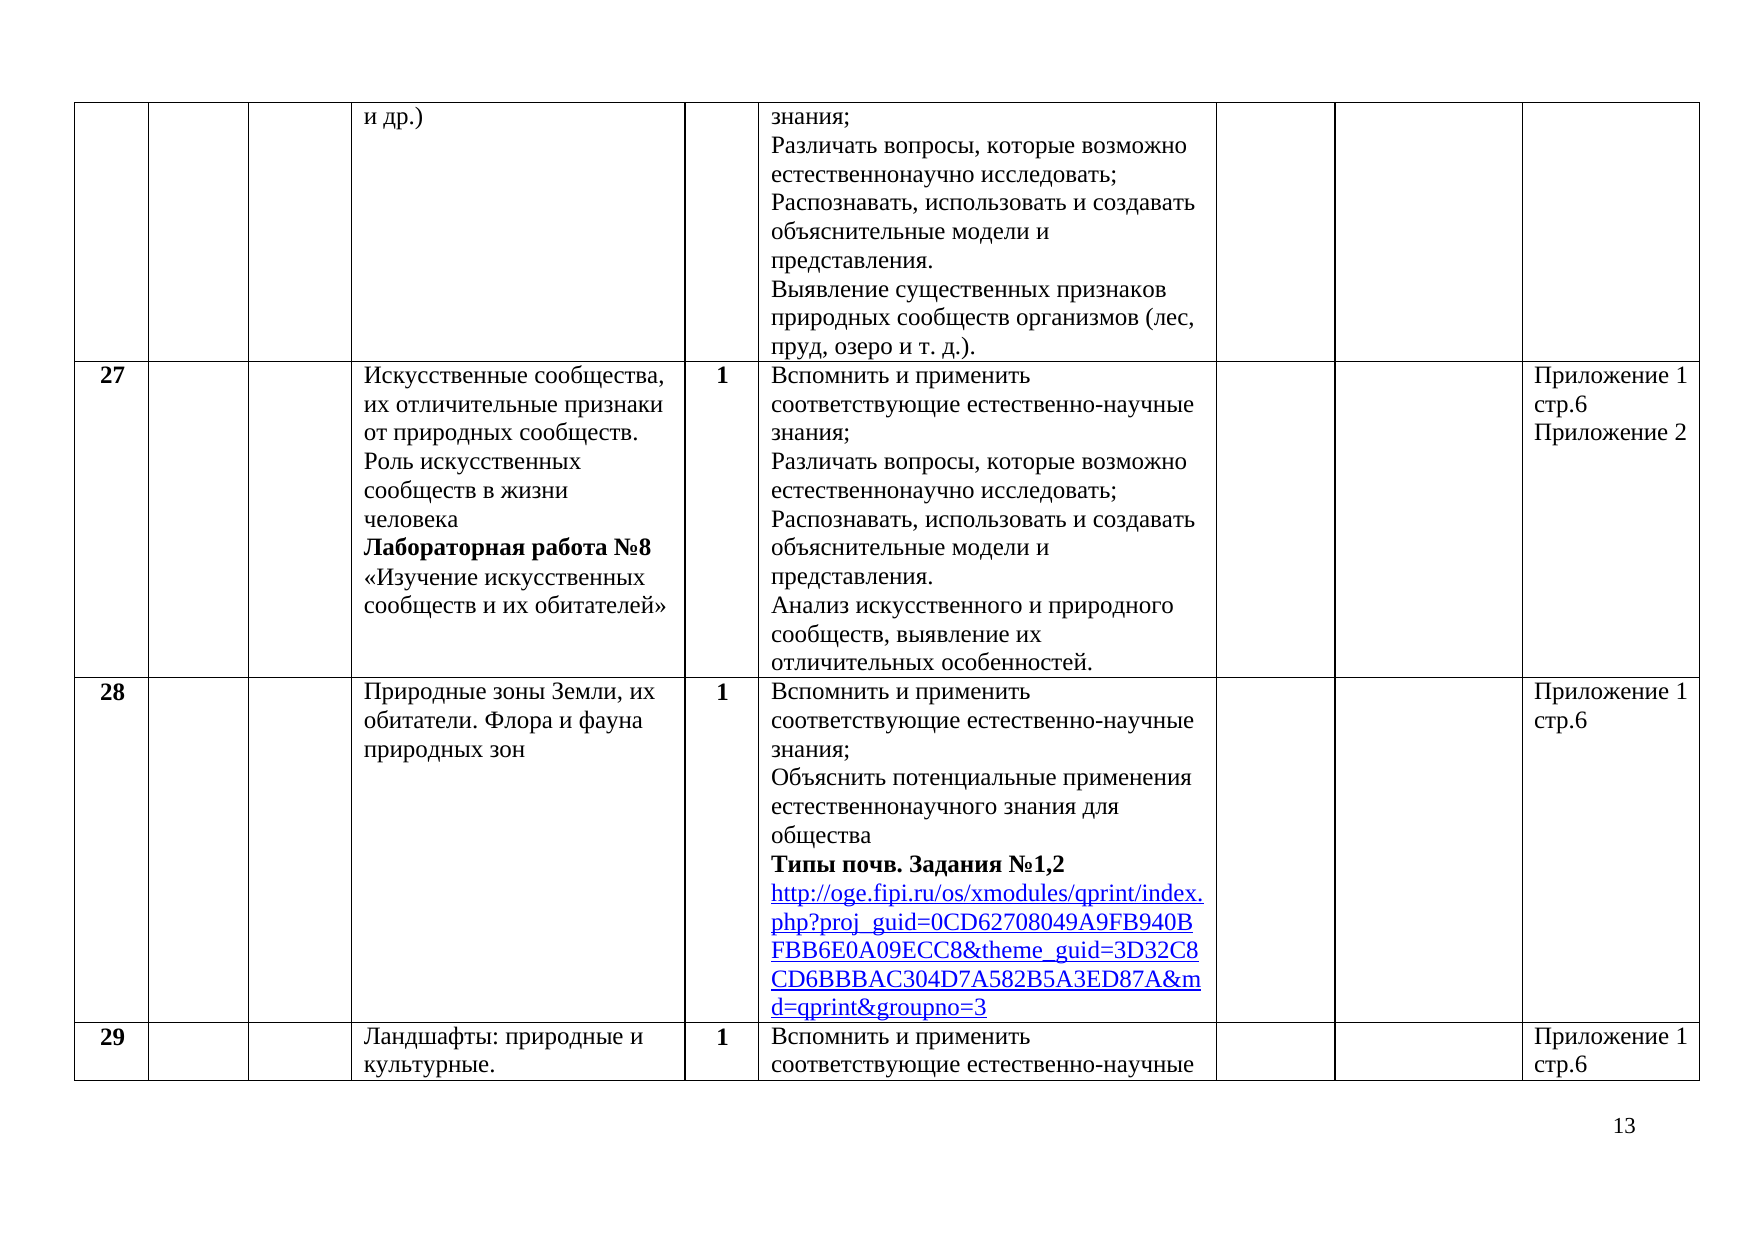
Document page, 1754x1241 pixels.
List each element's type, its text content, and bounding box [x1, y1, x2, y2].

table_cell Вспомнить и применить соответствующие естественно-научные знания; Объяснить потенциальные применения естественнонаучного знания для общества Типы почв. Задания №1,2 http://oge.fipi.ru/os/xmodules/qprint/index. php?proj_guid=0CD62708049A9FB940B FBB6E0A09ECC8&theme_guid=3D32C8 CD6BBBAC304D7A582B5A3ED87A&m d=qprint&groupno=3 [759, 678, 1216, 1022]
table_cell 27 [75, 362, 148, 677]
table_cell [149, 362, 248, 677]
table_cell [1217, 678, 1334, 1022]
table_cell Приложение 1 стр.6 [1523, 678, 1699, 1022]
table_cell [249, 362, 351, 677]
table_cell [1336, 678, 1522, 1022]
table_cell 28 [75, 678, 148, 1022]
table_cell Вспомнить и применить соответствующие естественно-научные знания; Различать вопросы, которые возможно естественнонаучно исследовать; Распознавать, использовать и создавать объяснительные модели и представления. Анализ искусственного и природного сообществ, выявление их отличительных особенностей. [759, 362, 1216, 677]
table_header [1523, 103, 1699, 361]
table_cell [149, 1023, 248, 1079]
table_cell [1217, 1023, 1334, 1079]
table_cell [1336, 362, 1522, 677]
table_cell 29 [75, 1023, 148, 1079]
table_cell Ландшафты: природные и культурные. [352, 1023, 684, 1079]
table_cell Приложение 1 стр.6 [1523, 1023, 1699, 1079]
table_cell Природные зоны Земли, их обитатели. Флора и фауна природных зон [352, 678, 684, 1022]
table_header [686, 103, 758, 361]
table_cell Приложение 1 стр.6 Приложение 2 [1523, 362, 1699, 677]
table_header [75, 103, 148, 361]
table_cell 1 [686, 1023, 758, 1079]
table_header [249, 103, 351, 361]
table_cell Вспомнить и применить соответствующие естественно-научные [759, 1023, 1216, 1079]
table_cell [249, 1023, 351, 1079]
table_header знания; Различать вопросы, которые возможно естественнонаучно исследовать; Распознавать, использовать и создавать объяснительные модели и представления. Выявление существенных признаков природных сообществ организмов (лес, пруд, озеро и т. д.). [759, 103, 1216, 361]
table_cell Искусственные сообщества, их отличительные признаки от природных сообществ. Роль искусственных сообществ в жизни человека Лабораторная работа №8 «Изучение искусственных сообществ и их обитателей» [352, 362, 684, 677]
table_cell [249, 678, 351, 1022]
table_cell 1 [686, 362, 758, 677]
table_cell [1217, 362, 1334, 677]
table_header [149, 103, 248, 361]
table_header и др.) [352, 103, 684, 361]
table_header [1217, 103, 1334, 361]
table_header [1336, 103, 1522, 361]
table_cell [1336, 1023, 1522, 1079]
table_cell [149, 678, 248, 1022]
table_cell 1 [686, 678, 758, 1022]
